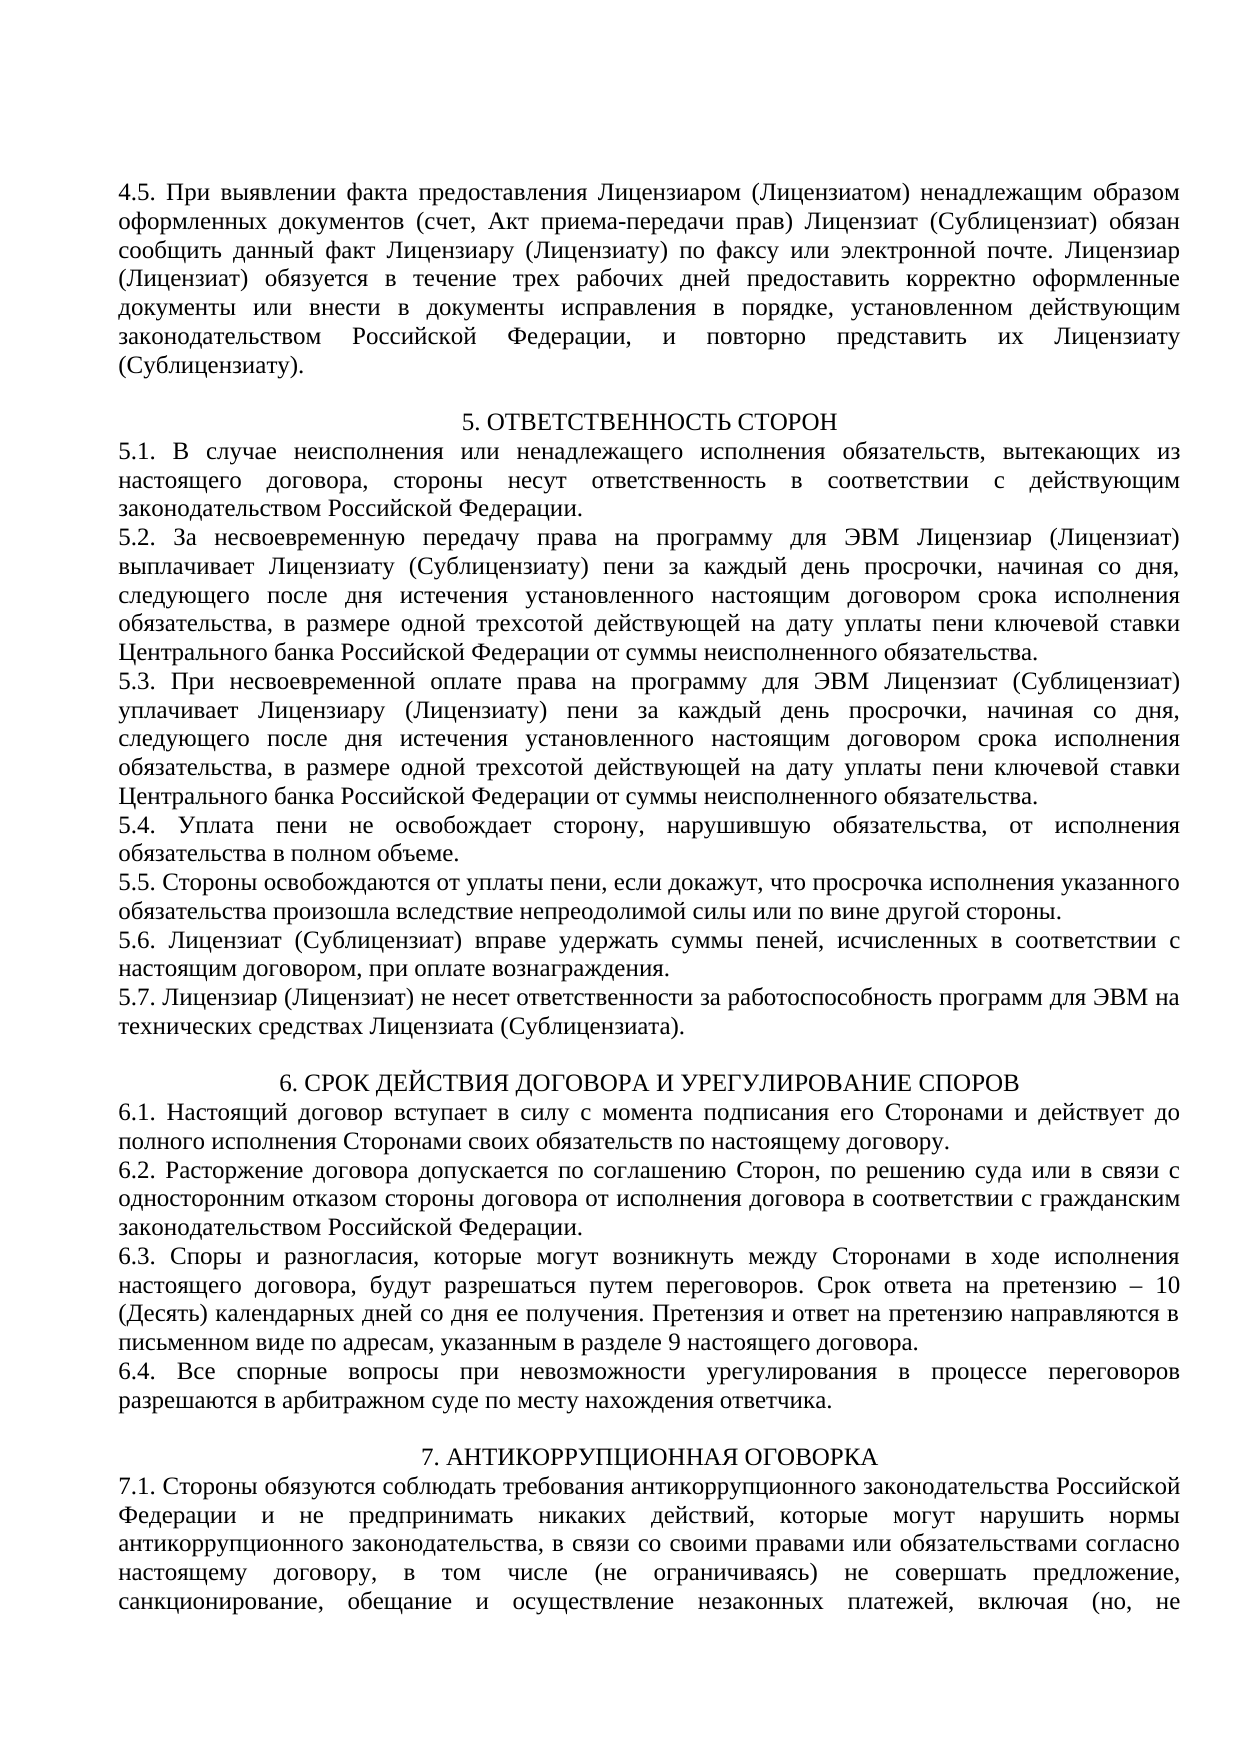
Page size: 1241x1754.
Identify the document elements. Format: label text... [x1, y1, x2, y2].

text 6.3. Споры и разногласия, которые могут возникнуть между Сторонами в ходе исполнения настоящего договора, будут разрешаться путем переговоров. Срок ответа на претензию – 10 (Десять) календарных дней со дня ее получения. Претензия и ответ на претензию направляются в письменном виде по адресам, указанным в разделе 9 настоящего договора. [118, 1241, 1181, 1356]
text 5.3. При несвоевременной оплате права на программу для ЭВМ Лицензиат (Сублицензиат) уплачивает Лицензиару (Лицензиату) пени за каждый день просрочки, начиная со дня, следующего после дня истечения установленного настоящим договором срока исполнения обязательства, в размере одной трехсотой действующей на дату уплаты пени ключевой ставки Центрального банка Российской Федерации от суммы неисполненного обязательства. [118, 666, 1181, 810]
text 5. ОТВЕТСТВЕННОСТЬ СТОРОН [118, 407, 1181, 436]
text 6. СРОК ДЕЙСТВИЯ ДОГОВОРА И УРЕГУЛИРОВАНИЕ СПОРОВ [118, 1068, 1181, 1097]
text 5.7. Лицензиар (Лицензиат) не несет ответственности за работоспособность программ для ЭВМ на технических средствах Лицензиата (Сублицензиата). [118, 982, 1181, 1040]
text 6.2. Расторжение договора допускается по соглашению Сторон, по решению суда или в связи с односторонним отказом стороны договора от исполнения договора в соответствии с гражданским законодательством Российской Федерации. [118, 1155, 1181, 1241]
text 5.4. Уплата пени не освобождает сторону, нарушившую обязательства, от исполнения обязательства в полном объеме. [118, 810, 1181, 867]
text 7. АНТИКОРРУПЦИОННАЯ ОГОВОРКА [118, 1442, 1181, 1471]
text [118, 1471, 1181, 1615]
text 6.4. Все спорные вопросы при невозможности урегулирования в процессе переговоров разрешаются в арбитражном суде по месту нахождения ответчика. [118, 1356, 1181, 1413]
text 5.2. За несвоевременную передачу права на программу для ЭВМ Лицензиар (Лицензиат) выплачивает Лицензиату (Сублицензиату) пени за каждый день просрочки, начиная со дня, следующего после дня истечения установленного настоящим договором срока исполнения обязательства, в размере одной трехсотой действующей на дату уплаты пени ключевой ставки Центрального банка Российской Федерации от суммы неисполненного обязательства. [118, 522, 1181, 666]
text 4.5. При выявлении факта предоставления Лицензиаром (Лицензиатом) ненадлежащим образом оформленных документов (счет, Акт приема-передачи прав) Лицензиат (Сублицензиат) обязан сообщить данный факт Лицензиару (Лицензиату) по факсу или электронной почте. Лицензиар (Лицензиат) обязуется в течение трех рабочих дней предоставить корректно оформленные документы или внести в документы исправления в порядке, установленном действующим законодательством Российской Федерации, и повторно представить их Лицензиату (Сублицензиату). [118, 177, 1181, 378]
text 5.1. В случае неисполнения или ненадлежащего исполнения обязательств, вытекающих из настоящего договора, стороны несут ответственность в соответствии с действующим законодательством Российской Федерации. [118, 436, 1181, 522]
text 5.6. Лицензиат (Сублицензиат) вправе удержать суммы пеней, исчисленных в соответствии с настоящим договором, при оплате вознаграждения. [118, 925, 1181, 982]
text 6.1. Настоящий договор вступает в силу с момента подписания его Сторонами и действует до полного исполнения Сторонами своих обязательств по настоящему договору. [118, 1097, 1181, 1155]
text 5.5. Стороны освобождаются от уплаты пени, если докажут, что просрочка исполнения указанного обязательства произошла вследствие непреодолимой силы или по вине другой стороны. [118, 867, 1181, 925]
